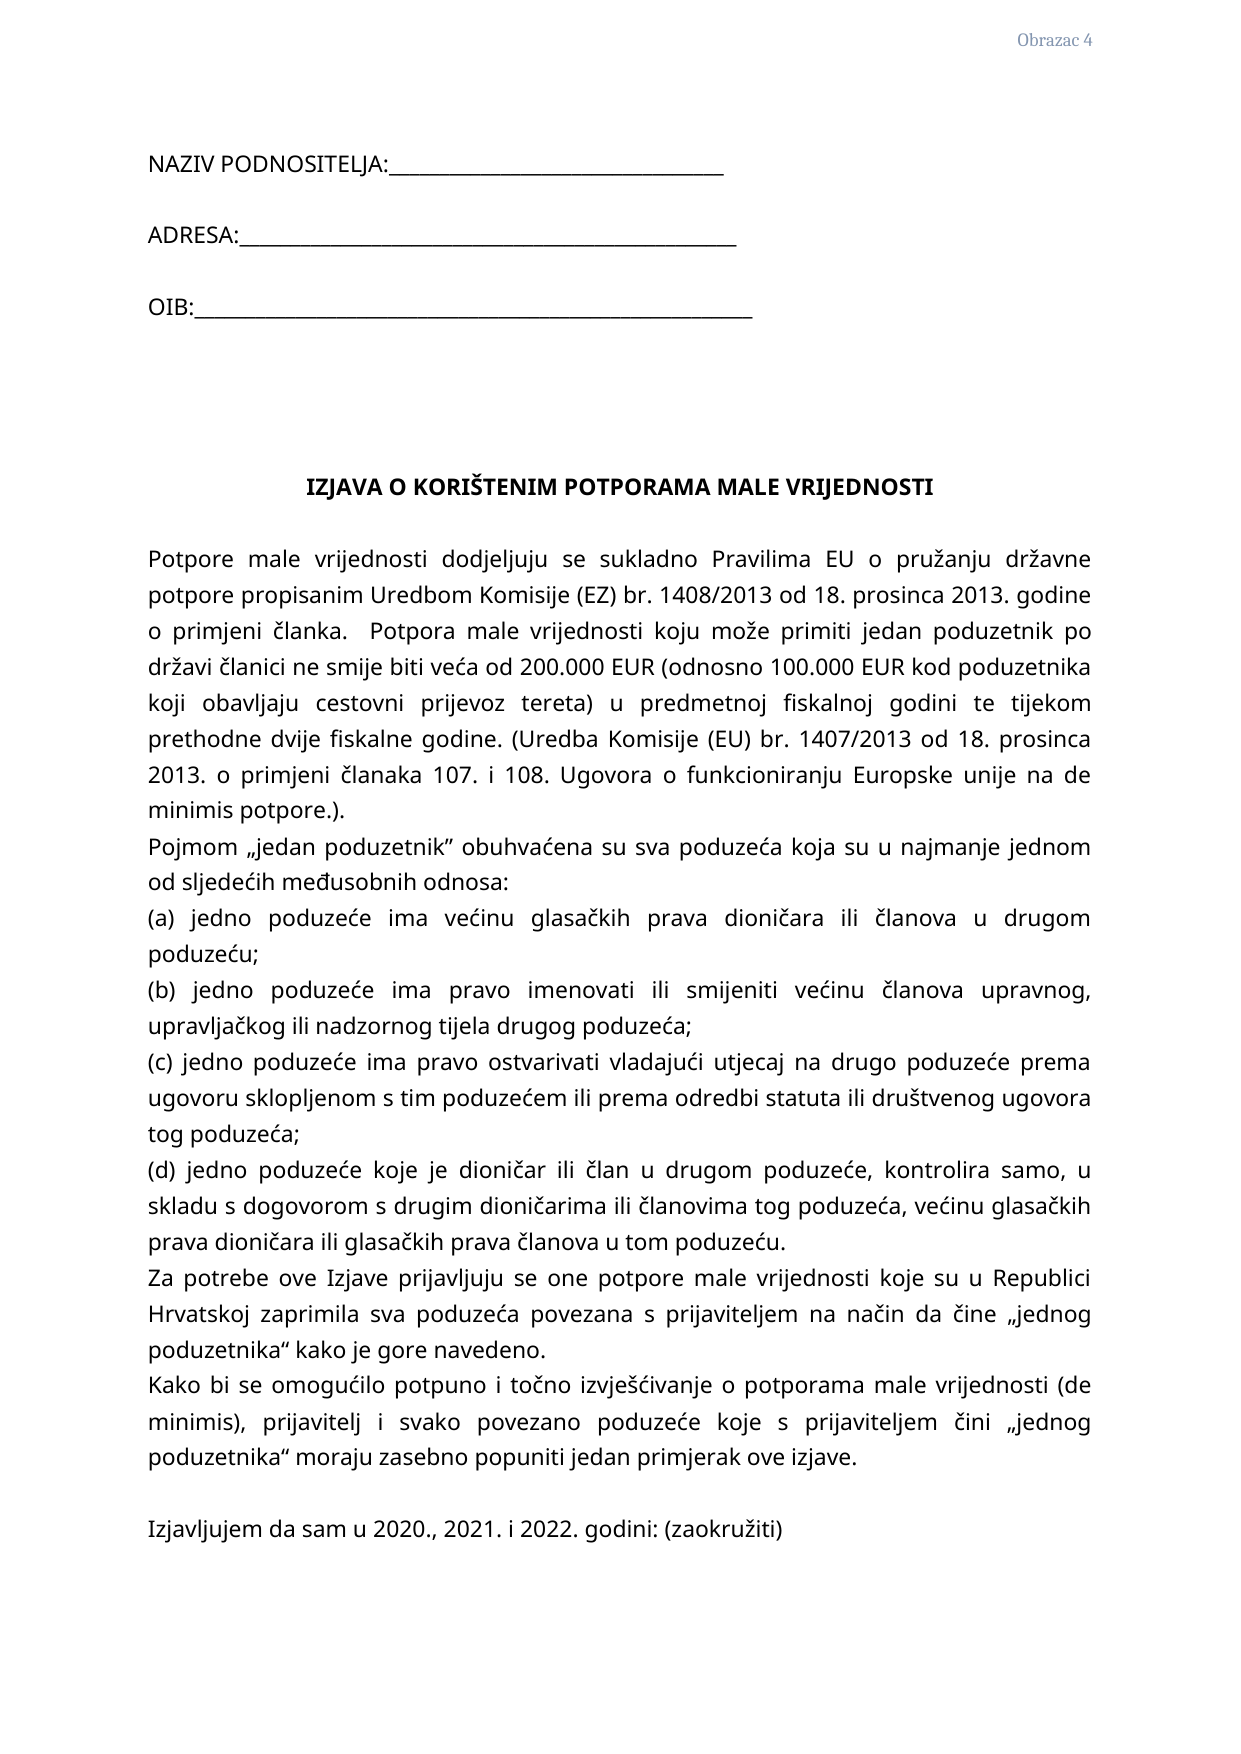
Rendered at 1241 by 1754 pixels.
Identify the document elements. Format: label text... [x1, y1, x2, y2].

text (a) jedno poduzeće ima većinu glasačkih prava dioničara ili članova u drugom poduzeću; [148, 902, 1093, 969]
text IZJAVA O KORIŠTENIM POTPORAMA MALE VRIJEDNOSTI [148, 471, 1093, 502]
text OIB:_______________________________________________________ [148, 291, 1093, 323]
text ADRESA:_________________________________________________ [148, 219, 1093, 251]
text Pojmom „jedan poduzetnik” obuhvaćena su sva poduzeća koja su u najmanje jednom od sljedećih međusobnih odnosa: [148, 830, 1093, 898]
text (b) jedno poduzeće ima pravo imenovati ili smijeniti većinu članova upravnog, upravljačkog ili nadzornog tijela drugog poduzeća; [148, 974, 1093, 1041]
text (c) jedno poduzeće ima pravo ostvarivati vladajući utjecaj na drugo poduzeće prema ugovoru sklopljenom s tim poduzećem ili prema odredbi statuta ili društvenog ugovora tog poduzeća; [148, 1046, 1093, 1149]
text Kako bi se omogućilo potpuno i točno izvješćivanje o potporama male vrijednosti (de minimis), prijavitelj i svako povezano poduzeće koje s prijaviteljem čini „jednog poduzetnika“ moraju zasebno popuniti jedan primjerak ove izjave. [148, 1369, 1093, 1473]
text Izjavljujem da sam u 2020., 2021. i 2022. godini: (zaokružiti) [148, 1513, 1093, 1544]
text Potpore male vrijednosti dodjeljuju se sukladno Pravilima EU o pružanju državne potpore propisanim Uredbom Komisije (EZ) br. 1408/2013 od 18. prosinca 2013. godine o primjeni članka. Potpora male vrijednosti koju može primiti jedan poduzetnik po državi članici ne smije biti veća od 200.000 EUR (odnosno 100.000 EUR kod poduzetnika koji obavljaju cestovni prijevoz tereta) u predmetnoj fiskalnoj godini te tijekom prethodne dvije fiskalne godine. (Uredba Komisije (EU) br. 1407/2013 od 18. prosinca 2013. o primjeni članaka 107. i 108. Ugovora o funkcioniranju Europske unije na de minimis potpore.). [148, 543, 1093, 826]
text (d) jedno poduzeće koje je dioničar ili član u drugom poduzeće, kontrolira samo, u skladu s dogovorom s drugim dioničarima ili članovima tog poduzeća, većinu glasačkih prava dioničara ili glasačkih prava članova u tom poduzeću. [148, 1154, 1093, 1257]
text NAZIV PODNOSITELJA:_________________________________ [148, 148, 1093, 179]
text Za potrebe ove Izjave prijavljuju se one potpore male vrijednosti koje su u Republici Hrvatskoj zaprimila sva poduzeća povezana s prijaviteljem na način da čine „jednog poduzetnika“ kako je gore navedeno. [148, 1262, 1093, 1365]
